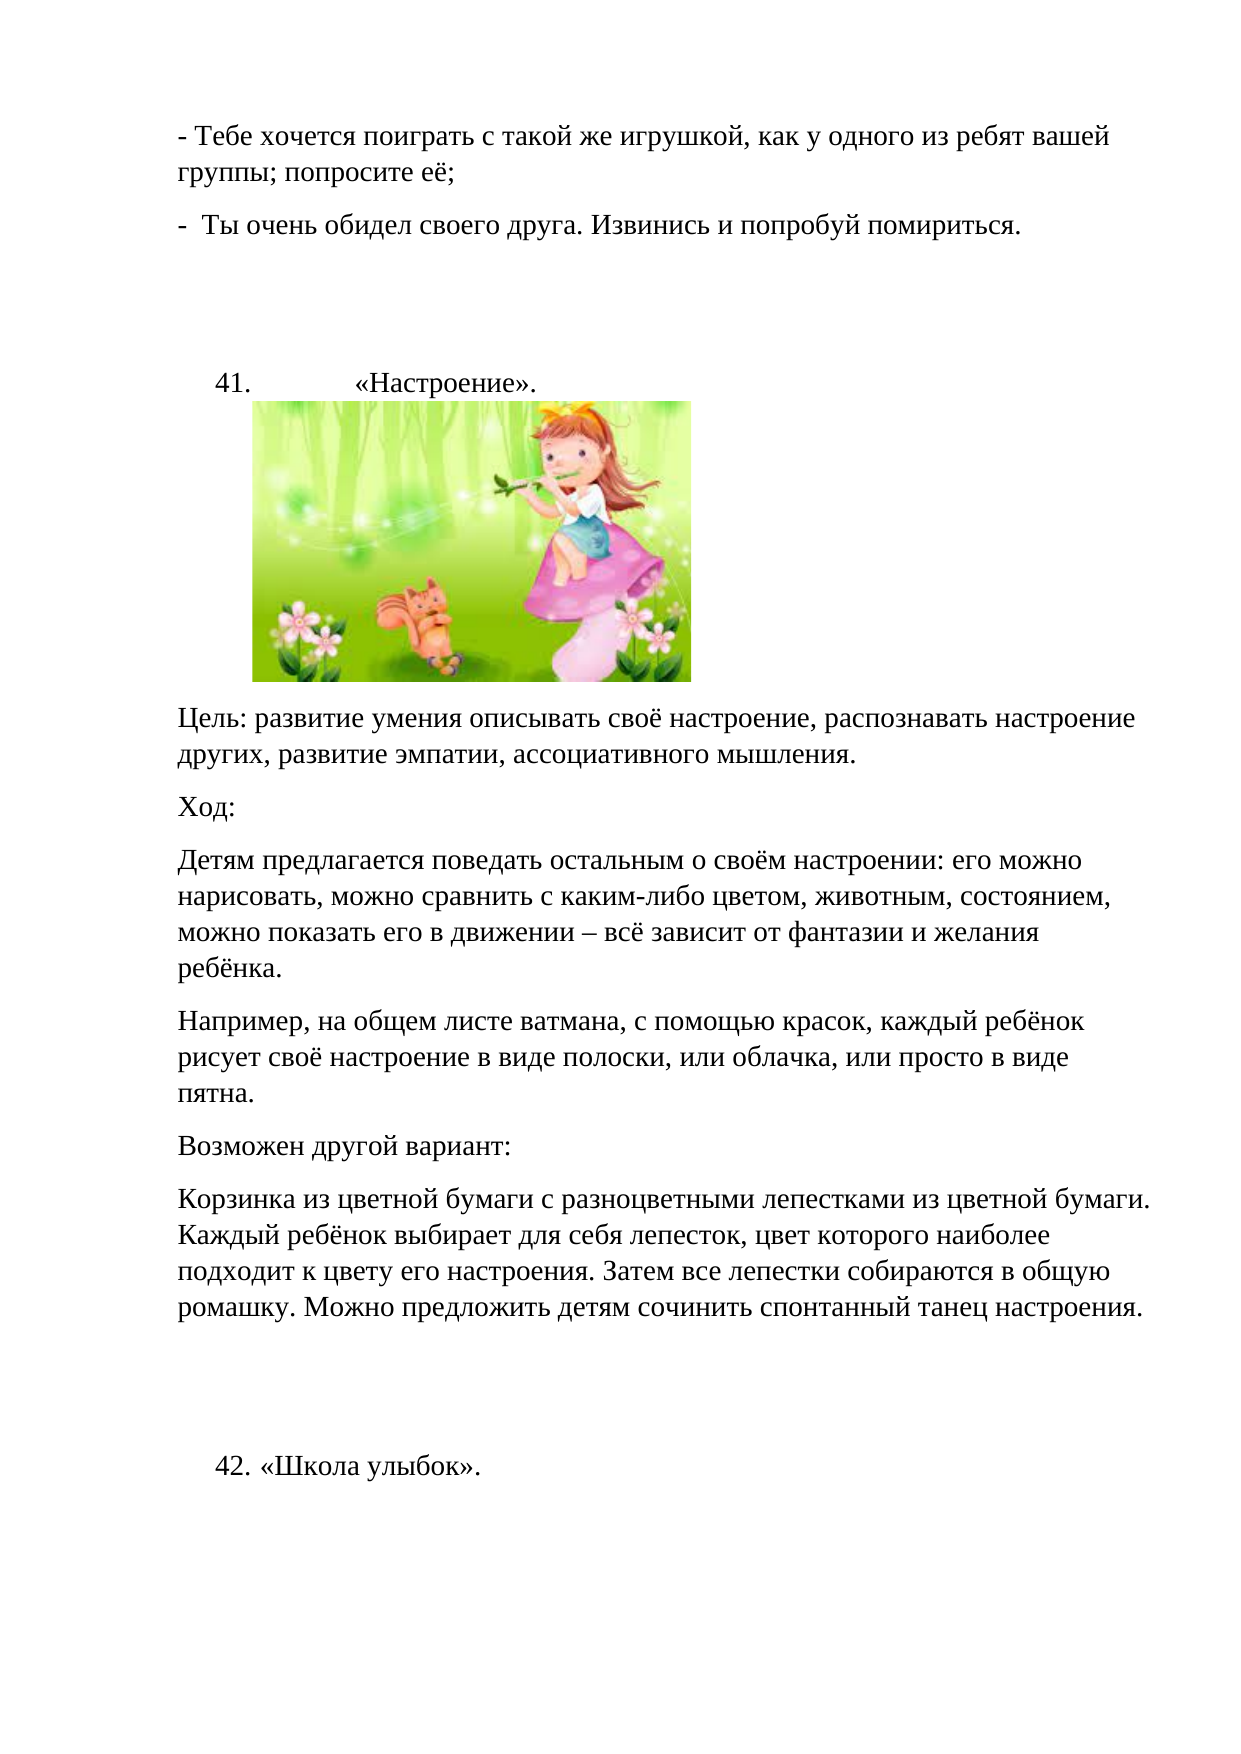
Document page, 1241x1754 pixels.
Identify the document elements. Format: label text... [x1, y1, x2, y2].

text Например, на общем листе ватмана, с помощью красок, каждый ребёнок рисует своё настроение в виде полоски, или облачка, или просто в виде пятна. [177, 1003, 1152, 1109]
list «Школа улыбок». [215, 1448, 1152, 1482]
text Ход: [177, 789, 1152, 823]
list «Настроение». [215, 366, 1152, 399]
text Корзинка из цветной бумаги с разноцветными лепестками из цветной бумаги. Каждый ребёнок выбирает для себя лепесток, цвет которого наиболее подходит к цвету его настроения. Затем все лепестки собираются в общую ромашку. Можно предложить детям сочинить спонтанный танец настроения. [177, 1181, 1152, 1323]
text Детям предлагается поведать остальным о своём настроении: его можно нарисовать, можно сравнить с каким-либо цветом, животным, состоянием, можно показать его в движении – всё зависит от фантазии и желания ребёнка. [177, 842, 1152, 984]
picture [252, 401, 692, 682]
text Цель: развитие умения описывать своё настроение, распознавать настроение других, развитие эмпатии, ассоциативного мышления. [177, 700, 1152, 770]
text - Тебе хочется поиграть с такой же игрушкой, как у одного из ребят вашей группы; попросите её; [177, 118, 1152, 188]
text Возможен другой вариант: [177, 1128, 1152, 1162]
text - Ты очень обидел своего друга. Извинись и попробуй помириться. [177, 207, 1152, 241]
